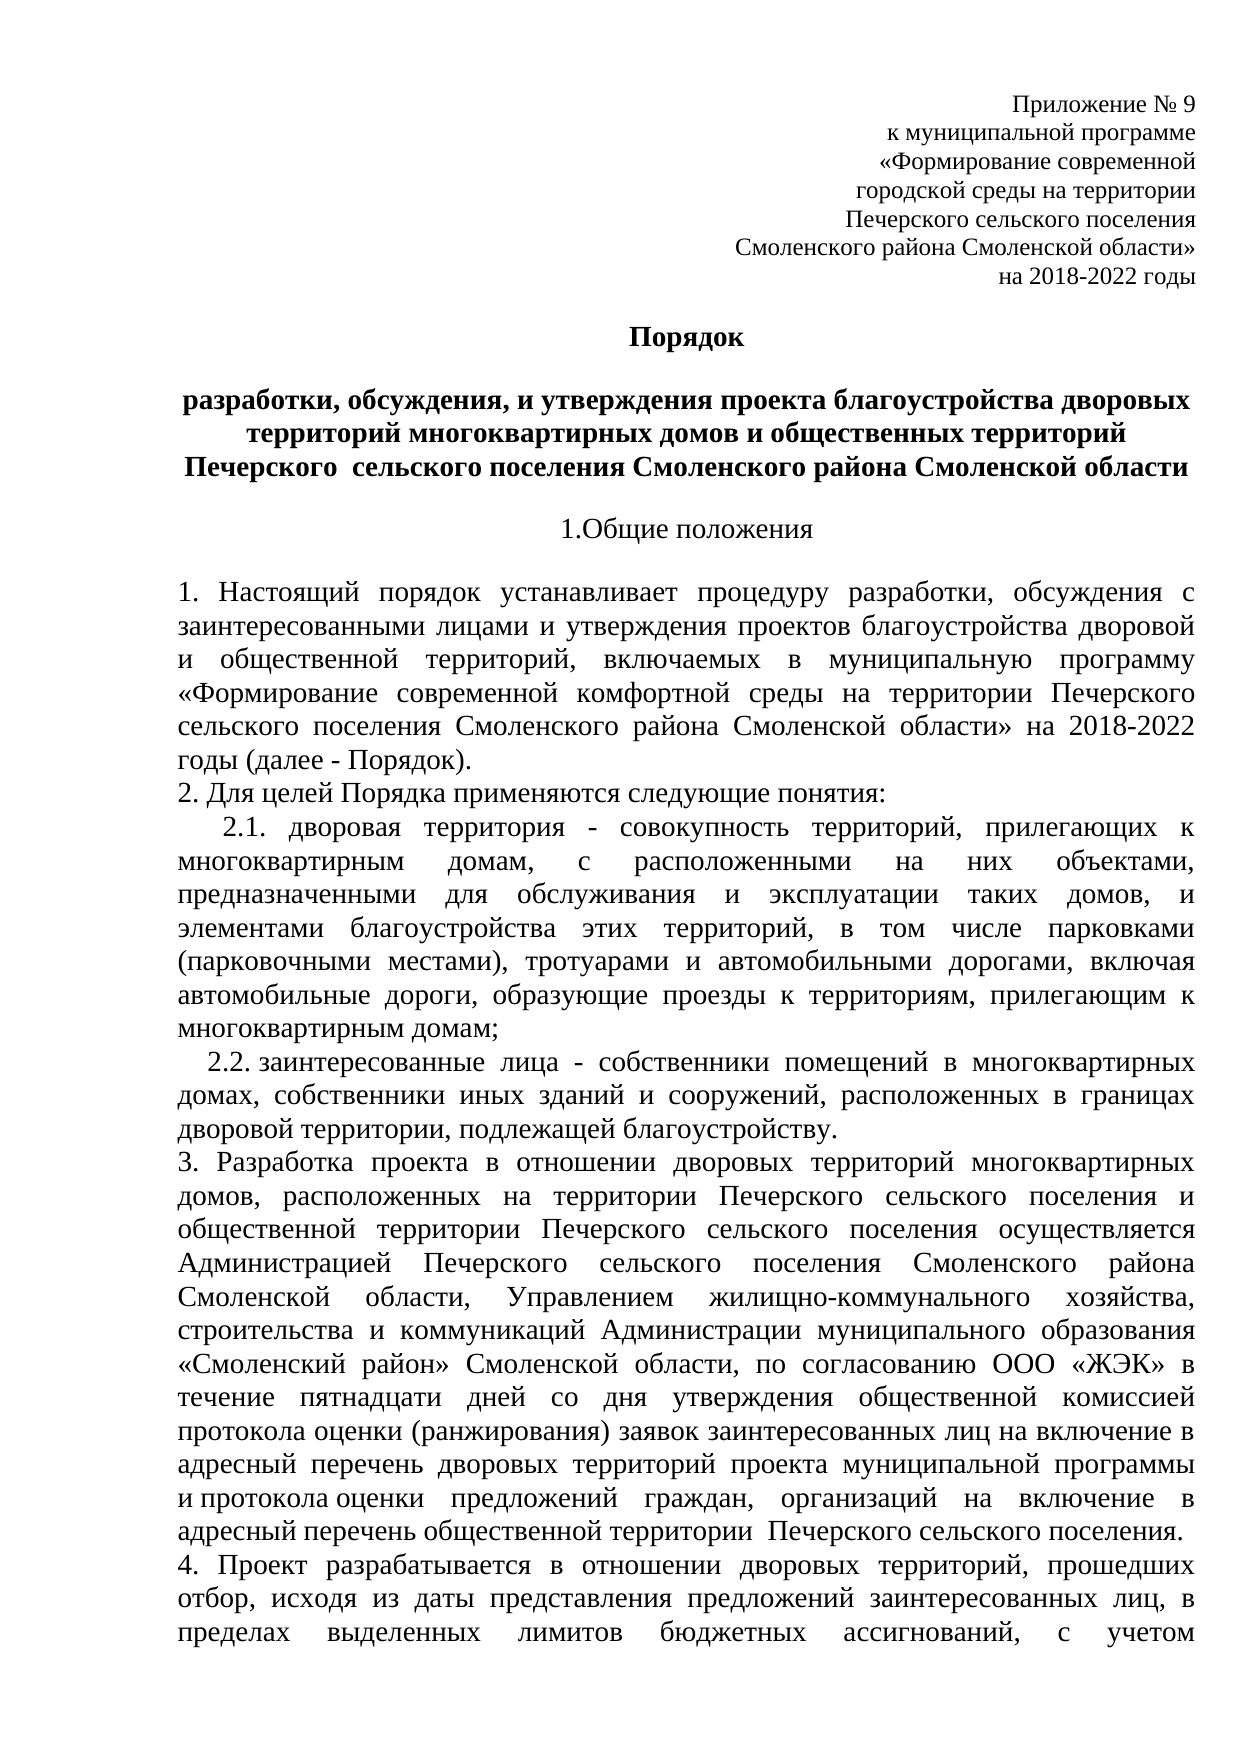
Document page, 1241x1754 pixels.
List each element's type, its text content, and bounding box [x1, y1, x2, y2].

text «Формирование современной [177, 146, 1196, 175]
text к муниципальной программе [177, 117, 1196, 146]
text Приложение № 9 [177, 89, 1196, 117]
text 2.2. заинтересованные лица - собственники помещений в многоквартирных домах, собственники иных зданий и сооружений, расположенных в границах дворовой территории, подлежащей благоустройству. [177, 1044, 1196, 1144]
text 3. Разработка проекта в отношении дворовых территорий многоквартирных домов, расположенных на территории Печерского сельского поселения и общественной территории Печерского сельского поселения осуществляется Администрацией Печерского сельского поселения Смоленского района Смоленской области, Управлением жилищно-коммунального хозяйства, строительства и коммуникаций Администрации муниципального образования «Смоленский район» Смоленской области, по согласованию ООО «ЖЭК» в течение пятнадцати дней со дня утверждения общественной комиссией протокола оценки (ранжирования) заявок заинтересованных лиц на включение в адресный перечень дворовых территорий проекта муниципальной программы и протокола оценки предложений граждан, организаций на включение в адресный перечень общественной территории Печерского сельского поселения. [177, 1144, 1196, 1547]
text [177, 1547, 1196, 1648]
text Печерского сельского поселения [177, 204, 1196, 232]
text 2.1. дворовая территория - совокупность территорий, прилегающих к многоквартирным домам, с расположенными на них объектами, предназначенными для обслуживания и эксплуатации таких домов, и элементами благоустройства этих территорий, в том числе парковками (парковочными местами), тротуарами и автомобильными дорогами, включая автомобильные дороги, образующие проезды к территориям, прилегающим к многоквартирным домам; [177, 809, 1196, 1044]
text разработки, обсуждения, и утверждения проекта благоустройства дворовых территорий многоквартирных домов и общественных территорий Печерского сельского поселения Смоленского района Смоленской области [177, 382, 1196, 482]
text Порядок [177, 319, 1196, 353]
text 2. Для целей Порядка применяются следующие понятия: [177, 776, 1196, 809]
text на 2018-2022 годы [177, 261, 1196, 290]
text городской среды на территории [177, 175, 1196, 204]
text Смоленского района Смоленской области» [177, 232, 1196, 261]
text 1. Настоящий порядок устанавливает процедуру разработки, обсуждения с заинтересованными лицами и утверждения проектов благоустройства дворовой и общественной территорий, включаемых в муниципальную программу «Формирование современной комфортной среды на территории Печерского сельского поселения Смоленского района Смоленской области» на 2018-2022 годы (далее - Порядок). [177, 574, 1196, 776]
text 1.Общие положения [177, 512, 1196, 545]
